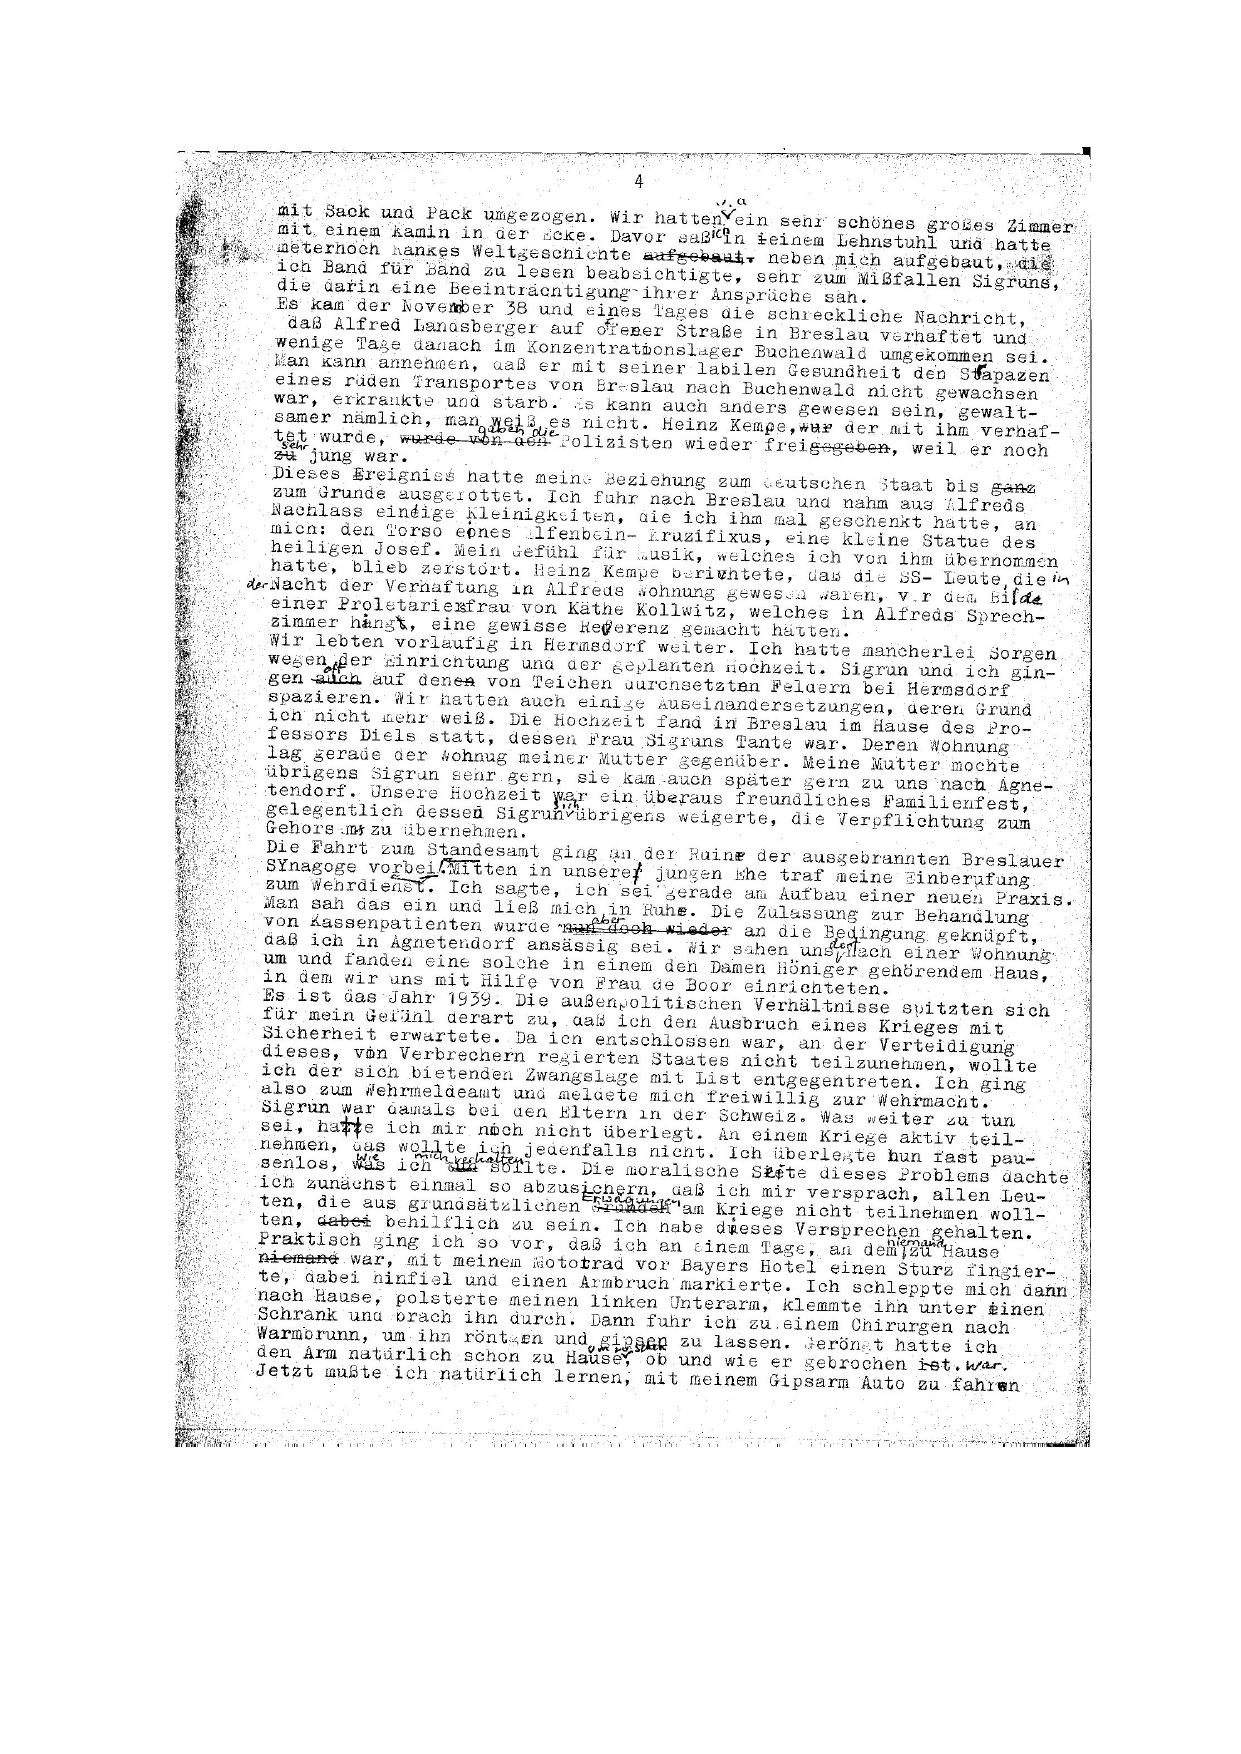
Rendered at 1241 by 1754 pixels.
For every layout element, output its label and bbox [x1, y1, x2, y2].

picture [147, 147, 1093, 1447]
